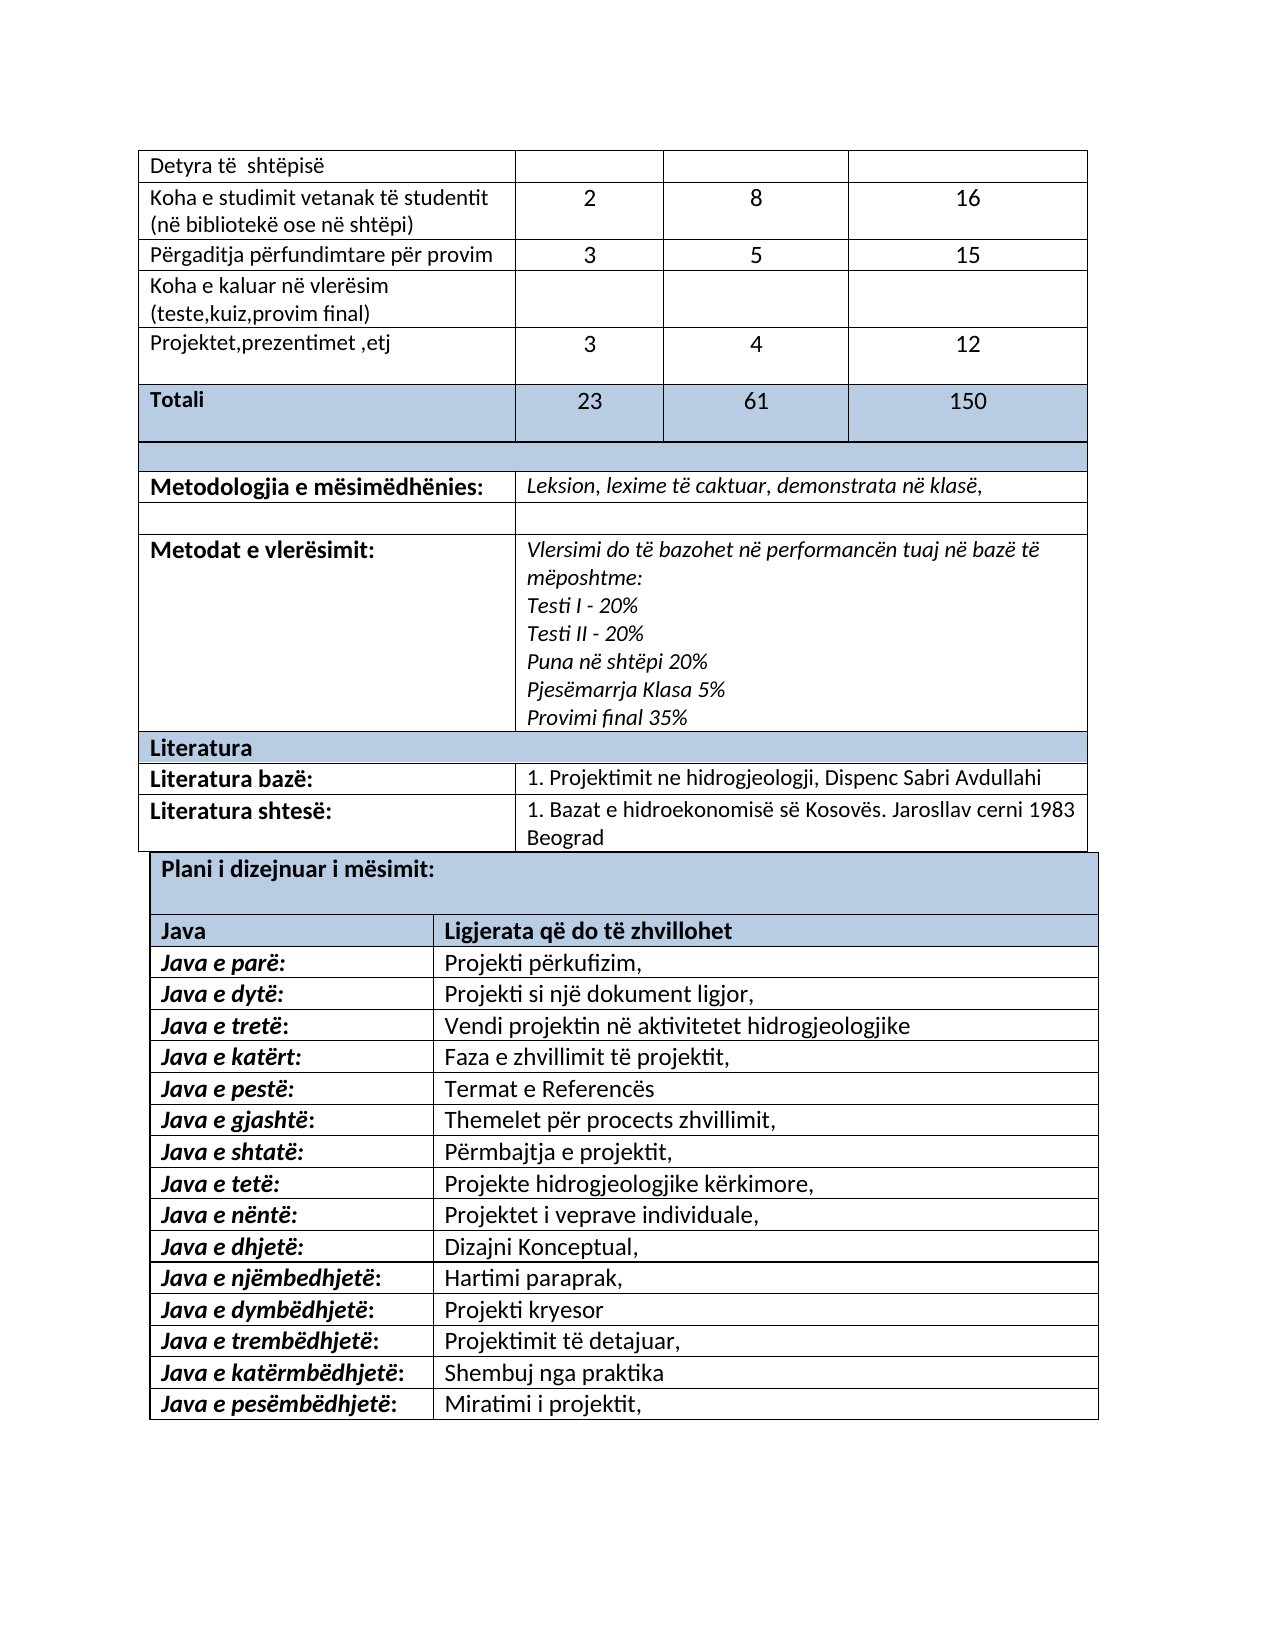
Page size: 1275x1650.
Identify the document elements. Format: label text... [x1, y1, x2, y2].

table_cell 150 [849, 385, 1087, 441]
table_cell Java e pesëmbëdhjetë: [151, 1389, 433, 1419]
table_cell Literatura [139, 732, 1087, 762]
table_cell [516, 503, 1087, 534]
table_cell Shembuj nga praktika [434, 1357, 1098, 1388]
table_cell [139, 503, 515, 534]
table_cell 23 [516, 385, 663, 441]
table_cell Java [151, 915, 433, 946]
table_cell 1. Projektimit ne hidrogjeologji, Dispenc Sabri Avdullahi [516, 764, 1087, 794]
table_cell 2 [516, 183, 663, 239]
table_cell 5 [664, 240, 848, 270]
table_cell Projektet,prezentimet ,etj [139, 328, 515, 384]
table_cell 16 [849, 183, 1087, 239]
table_cell [516, 271, 663, 327]
table_cell Java e dhjetë: [151, 1231, 433, 1261]
table_cell Java e pestë: [151, 1073, 433, 1103]
table_cell 61 [664, 385, 848, 441]
table_cell Java e tetë: [151, 1168, 433, 1198]
table_cell 15 [849, 240, 1087, 270]
table_cell Metodat e vlerësimit: [139, 535, 515, 731]
table_cell [516, 151, 663, 182]
table_cell Java e katërmbëdhjetë: [151, 1357, 433, 1388]
table_cell Java e katërt: [151, 1041, 433, 1072]
table_cell Ligjerata që do të zhvillohet [434, 915, 1098, 946]
table_cell Literatura bazë: [139, 764, 515, 794]
table_cell Java e gjashtë: [151, 1105, 433, 1135]
table_cell Java e dytë: [151, 978, 433, 1009]
table_cell Java e shtatë: [151, 1136, 433, 1167]
table_cell Totali [139, 385, 515, 441]
table_cell Hartimi paraprak, [434, 1263, 1098, 1293]
table_cell Vlersimi do të bazohet në performancën tuaj në bazë të mëposhtme: Testi I - 20% Testi II - 20% Puna në shtëpi 20% Pjesëmarrja Klasa 5% Provimi final 35% [516, 535, 1087, 731]
table_cell Projekti si një dokument ligjor, [434, 978, 1098, 1009]
table_cell Themelet për procects zhvillimit, [434, 1105, 1098, 1135]
table_cell Termat e Referencës [434, 1073, 1098, 1103]
table_cell Literatura shtesë: [139, 795, 515, 851]
table_cell Projekte hidrogjeologjike kërkimore, [434, 1168, 1098, 1198]
table_cell Java e tretë: [151, 1010, 433, 1040]
table_cell 1. Bazat e hidroekonomisë së Kosovës. Jarosllav cerni 1983 Beograd [516, 795, 1087, 851]
table_cell Java e nëntë: [151, 1199, 433, 1230]
table_cell Përmbajtja e projektit, [434, 1136, 1098, 1167]
table_cell 8 [664, 183, 848, 239]
table_cell 4 [664, 328, 848, 384]
table_cell Miratimi i projektit, [434, 1389, 1098, 1419]
table_cell Java e dymbëdhjetë: [151, 1294, 433, 1324]
table_cell [664, 151, 848, 182]
table_cell [139, 443, 1087, 471]
table_cell Koha e kaluar në vlerësim (teste,kuiz,provim final) [139, 271, 515, 327]
table_cell Projekti përkufizim, [434, 947, 1098, 977]
table_cell Projektet i veprave individuale, [434, 1199, 1098, 1230]
table_cell 12 [849, 328, 1087, 384]
table_cell Koha e studimit vetanak të studentit (në bibliotekë ose në shtëpi) [139, 183, 515, 239]
table_header Plani i dizejnuar i mësimit: [151, 853, 1098, 914]
table_cell Faza e zhvillimit të projektit, [434, 1041, 1098, 1072]
table_cell Leksion, lexime të caktuar, demonstrata në klasë, [516, 472, 1087, 502]
table_cell Java e trembëdhjetë: [151, 1326, 433, 1356]
table_cell Projektimit të detajuar, [434, 1326, 1098, 1356]
table_cell 3 [516, 240, 663, 270]
table_cell Metodologjia e mësimëdhënies: [139, 472, 515, 502]
table_cell [849, 271, 1087, 327]
table_cell Përgaditja përfundimtare për provim [139, 240, 515, 270]
table_cell [849, 151, 1087, 182]
table_cell Java e parë: [151, 947, 433, 977]
table_cell [664, 271, 848, 327]
table_cell Detyra të shtëpisë [139, 151, 515, 182]
table_cell Projekti kryesor [434, 1294, 1098, 1324]
table_cell Java e njëmbedhjetë: [151, 1263, 433, 1293]
table_cell Vendi projektin në aktivitetet hidrogjeologjike [434, 1010, 1098, 1040]
table_cell Dizajni Konceptual, [434, 1231, 1098, 1261]
table_cell 3 [516, 328, 663, 384]
